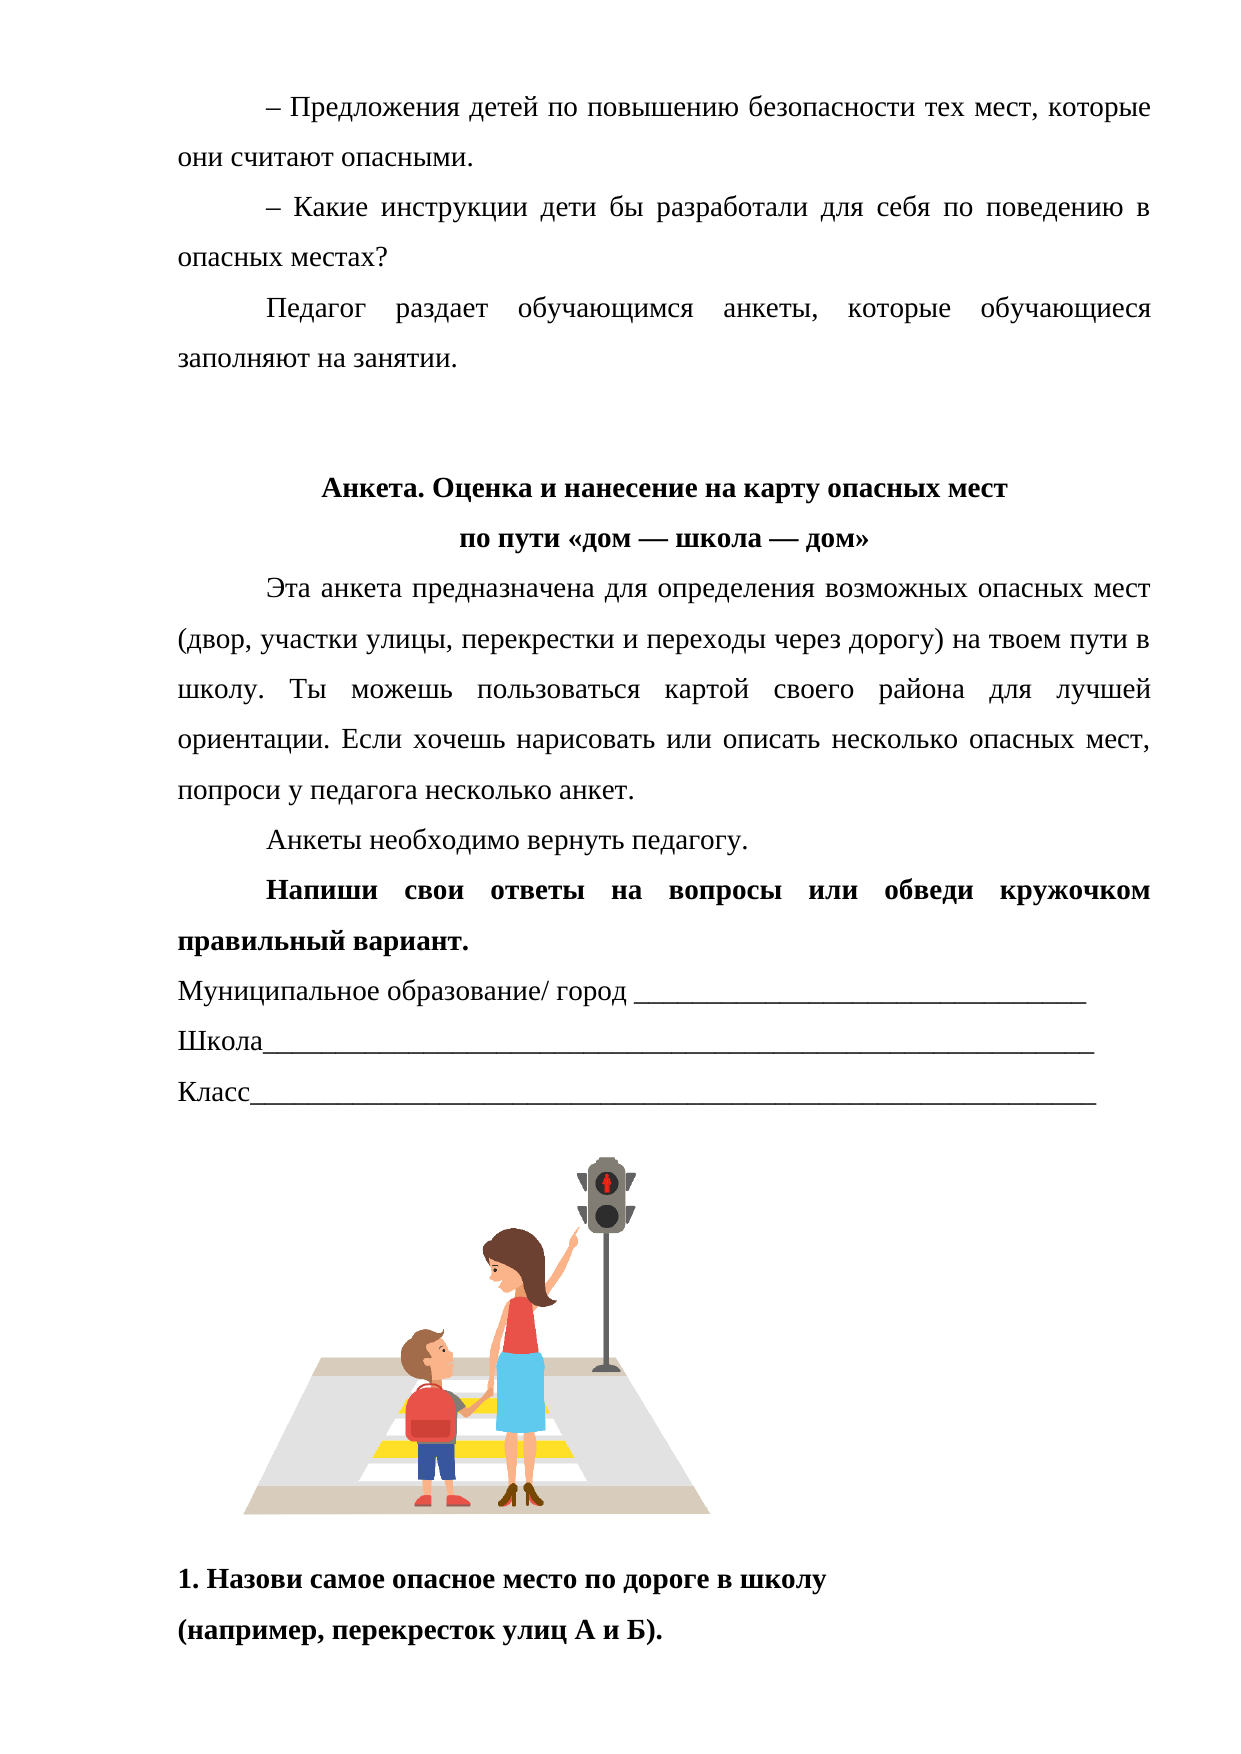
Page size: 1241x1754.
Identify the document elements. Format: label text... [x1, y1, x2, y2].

list Педагог раздает обучающимся анкеты, которые обучающиеся заполняют на занятии. [177, 290, 1152, 374]
text Анкеты необходимо вернуть педагогу. [177, 822, 1152, 856]
text Школа_________________________________________________________ [177, 1023, 1152, 1057]
text Напиши свои ответы на вопросы или обведи кружочком правильный вариант. [177, 872, 1152, 956]
text (например, перекресток улиц А и Б). [177, 1612, 1152, 1645]
picture [177, 1124, 776, 1548]
text 1. Назови самое опасное место по дороге в школу [177, 1561, 1152, 1595]
list – Какие инструкции дети бы разработали для себя по поведению в опасных местах? [177, 189, 1152, 273]
text Анкета. Оценка и нанесение на карту опасных мест по пути «дом — школа — дом» [177, 470, 1152, 554]
text Эта анкета предназначена для определения возможных опасных мест (двор, участки улицы, перекрестки и переходы через дорогу) на твоем пути в школу. Ты можешь пользоваться картой своего района для лучшей ориентации. Если хочешь нарисовать или описать несколько опасных мест, попроси у педагога несколько анкет. [177, 571, 1152, 805]
text Муниципальное образование/ город _______________________________ [177, 973, 1152, 1007]
text Класс__________________________________________________________ [177, 1074, 1152, 1107]
list – Предложения детей по повышению безопасности тех мест, которые они считают опасными. [177, 89, 1152, 172]
